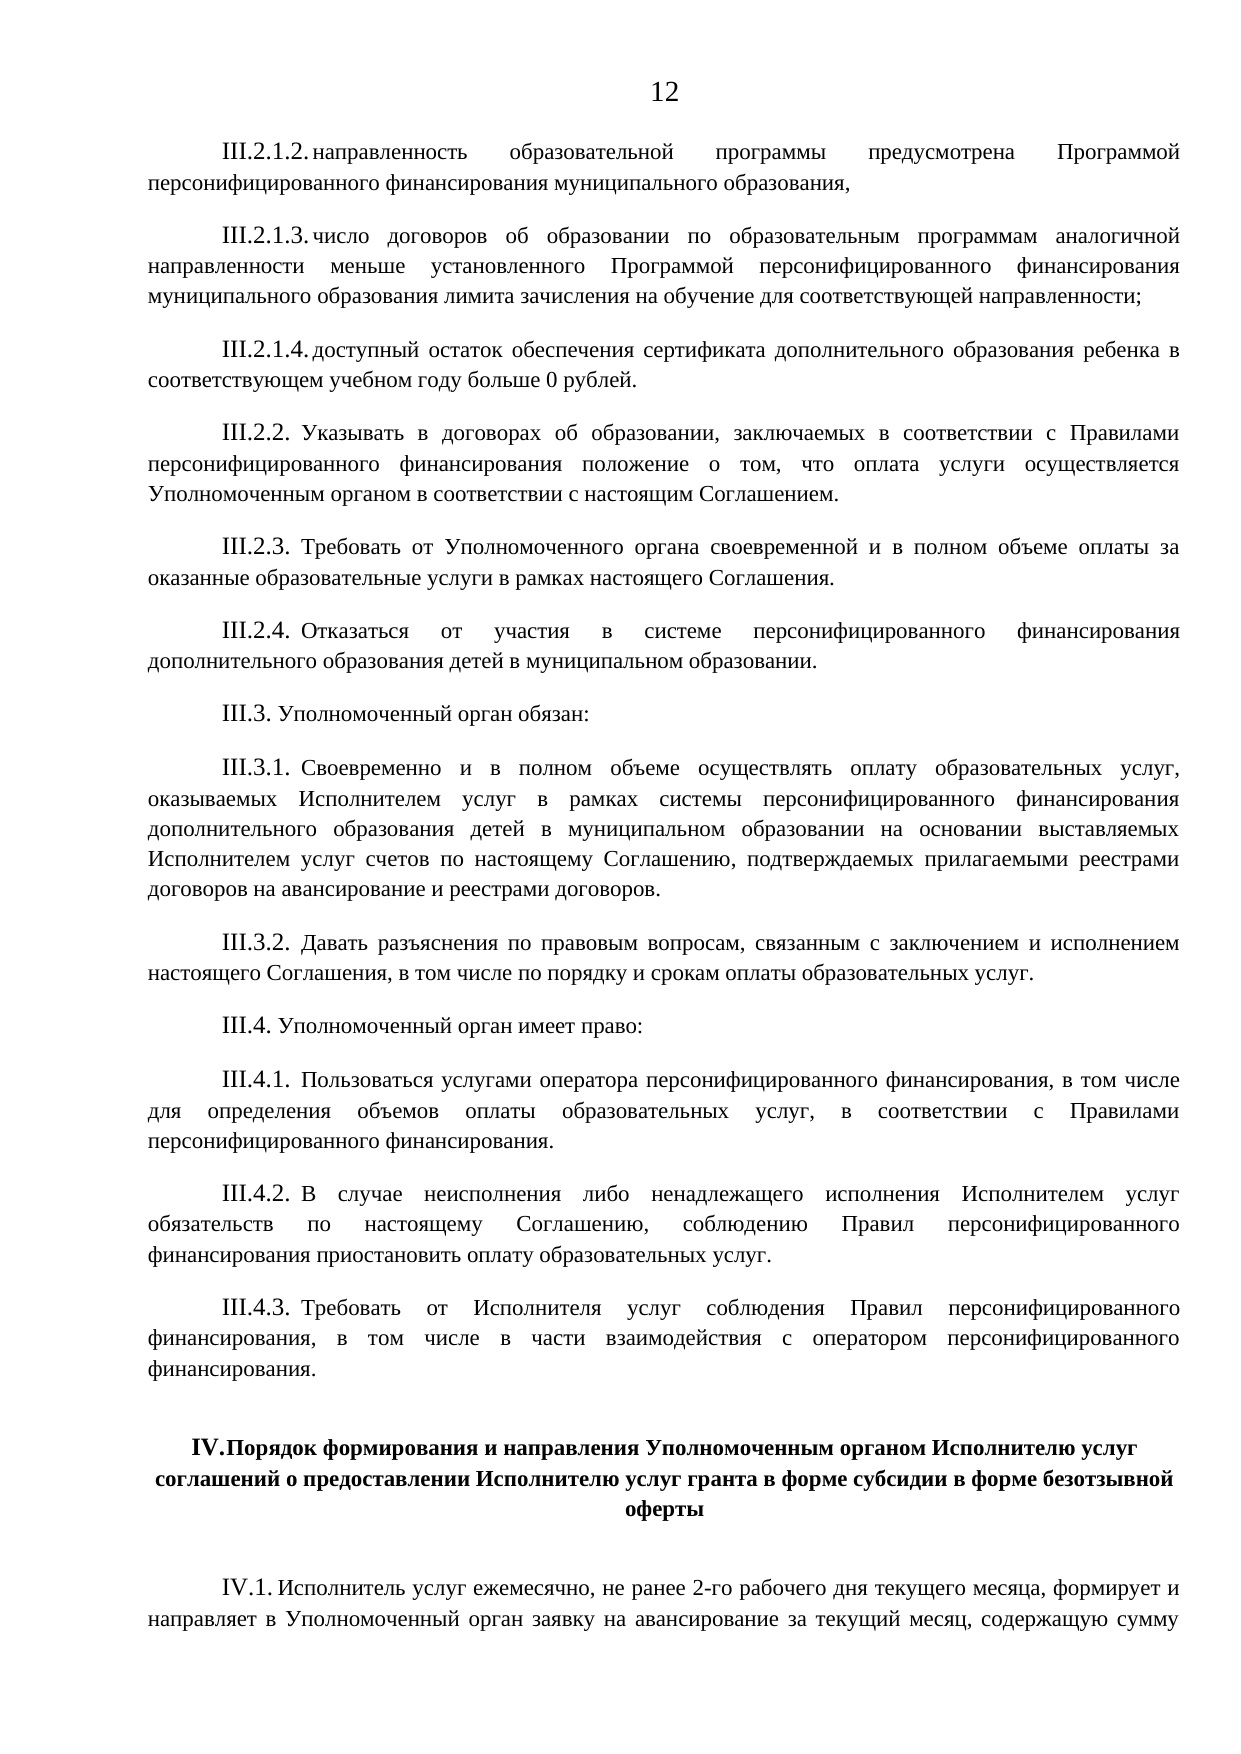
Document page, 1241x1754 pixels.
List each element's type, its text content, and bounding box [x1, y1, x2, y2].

list Требовать от Исполнителя услуг соблюдения Правил персонифицированного финансирования, в том числе в части взаимодействия с оператором персонифицированного финансирования. [148, 1292, 1181, 1381]
list Уполномоченный орган имеет право: [148, 1010, 1181, 1039]
list Своевременно и в полном объеме осуществлять оплату образовательных услуг, оказываемых Исполнителем услуг в рамках системы персонифицированного финансирования дополнительного образования детей в муниципальном образовании на основании выставляемых Исполнителем услуг счетов по настоящему Соглашению, подтверждаемых прилагаемыми реестрами договоров на авансирование и реестрами договоров. [148, 752, 1181, 902]
list В случае неисполнения либо ненадлежащего исполнения Исполнителем услуг обязательств по настоящему Соглашению, соблюдению Правил персонифицированного финансирования приостановить оплату образовательных услуг. [148, 1178, 1181, 1267]
list доступный остаток обеспечения сертификата дополнительного образования ребенка в соответствующем учебном году больше 0 рублей. [148, 334, 1181, 393]
list Указывать в договорах об образовании, заключаемых в соответствии с Правилами персонифицированного финансирования положение о том, что оплата услуги осуществляется Уполномоченным органом в соответствии с настоящим Соглашением. [148, 417, 1181, 506]
list Уполномоченный орган обязан: [148, 698, 1181, 727]
list Отказаться от участия в системе персонифицированного финансирования дополнительного образования детей в муниципальном образовании. [148, 615, 1181, 674]
list направленность образовательной программы предусмотрена Программой персонифицированного финансирования муниципального образования, [148, 136, 1181, 195]
list число договоров об образовании по образовательным программам аналогичной направленности меньше установленного Программой персонифицированного финансирования муниципального образования лимита зачисления на обучение для соответствующей направленности; [148, 220, 1181, 309]
list Пользоваться услугами оператора персонифицированного финансирования, в том числе для определения объемов оплаты образовательных услуг, в соответствии с Правилами персонифицированного финансирования. [148, 1064, 1181, 1153]
list Требовать от Уполномоченного органа своевременной и в полном объеме оплаты за оказанные образовательные услуги в рамках настоящего Соглашения. [148, 531, 1181, 590]
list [148, 1572, 1181, 1631]
list Давать разъяснения по правовым вопросам, связанным с заключением и исполнением настоящего Соглашения, в том числе по порядку и срокам оплаты образовательных услуг. [148, 927, 1181, 986]
list Порядок формирования и направления Уполномоченным органом Исполнителю услуг соглашений о предоставлении Исполнителю услуг гранта в форме субсидии в форме безотзывной оферты [148, 1432, 1181, 1521]
